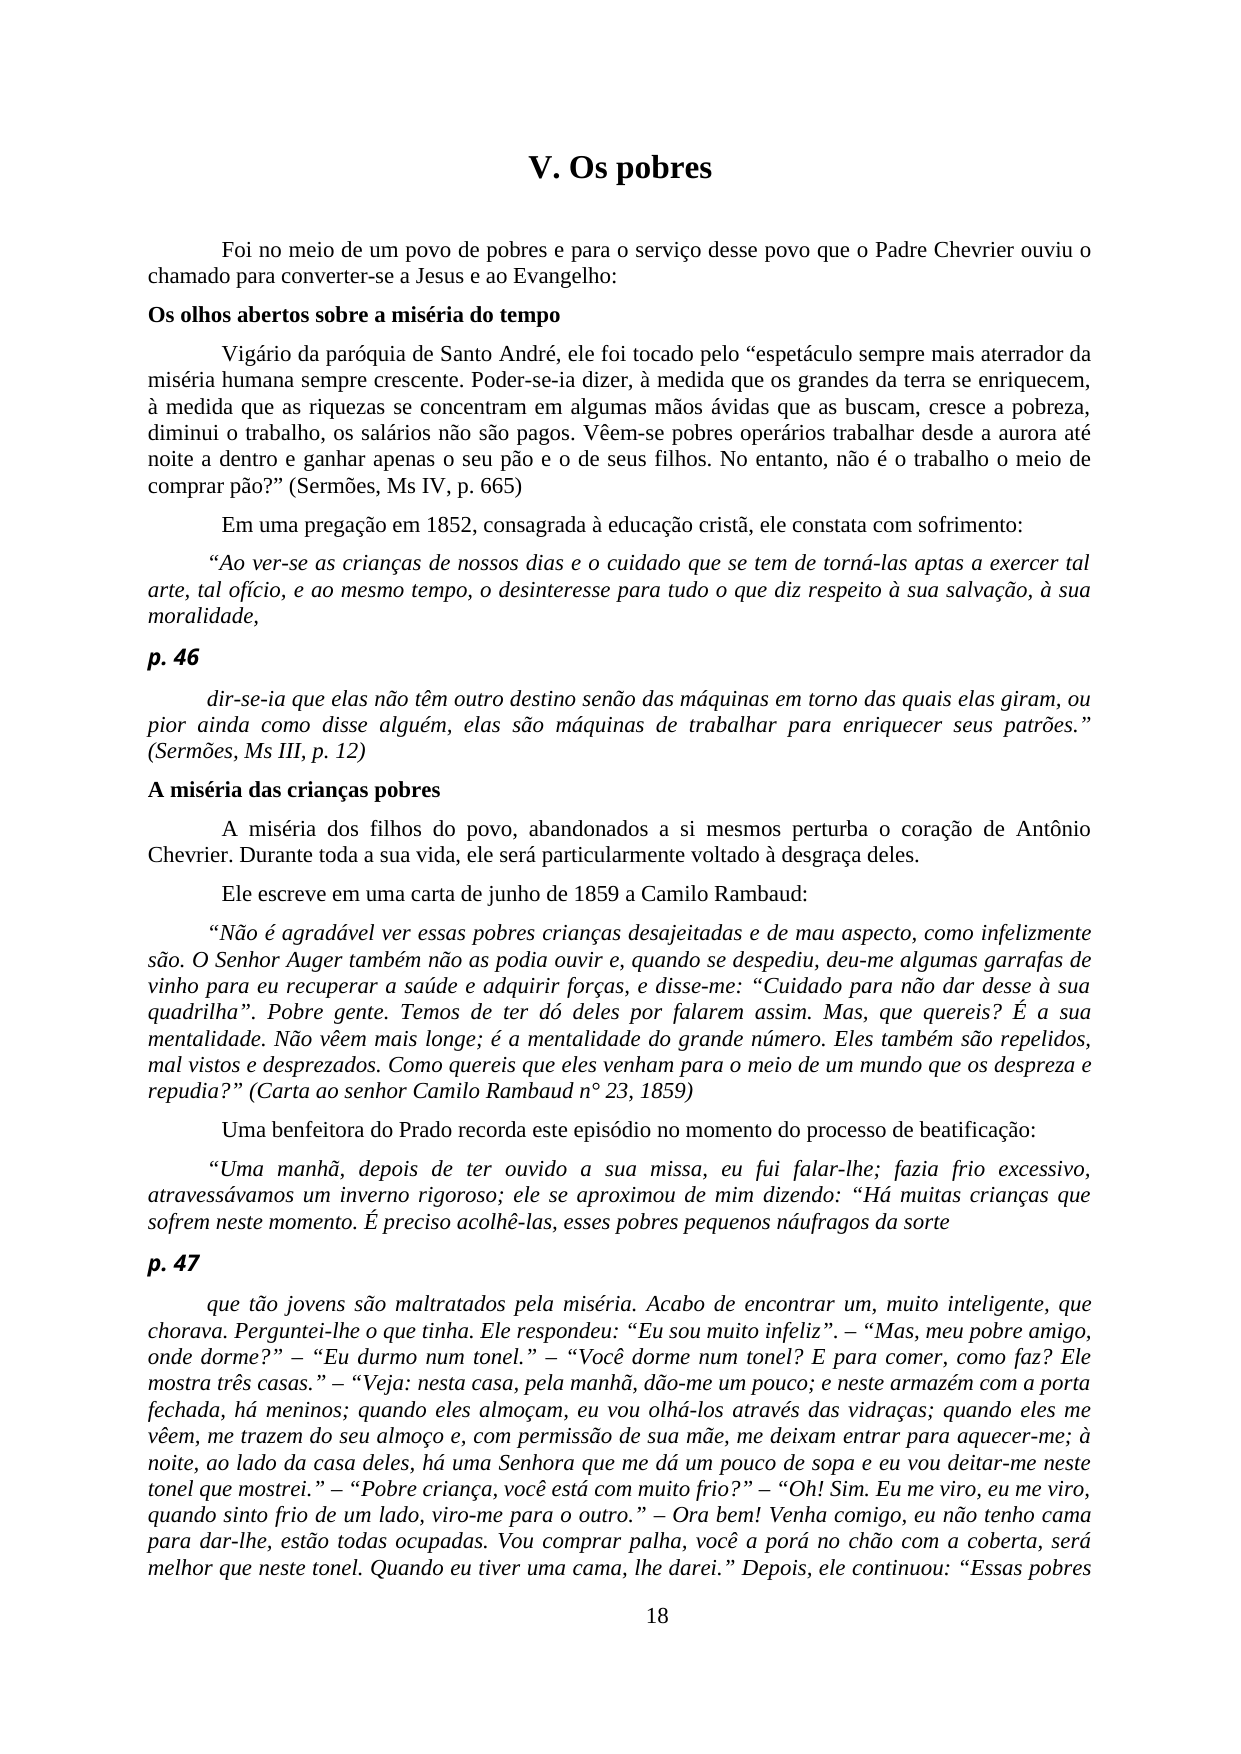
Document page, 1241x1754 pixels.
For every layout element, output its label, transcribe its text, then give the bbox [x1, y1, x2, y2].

subtitle Os olhos abertos sobre a miséria do tempo [148, 301, 1093, 327]
text “Uma manhã, depois de ter ouvido a sua missa, eu fui falar-lhe; fazia frio excessivo, atravessávamos um inverno rigoroso; ele se aproximou de mim dizendo: “Há muitas crianças que sofrem neste momento. É preciso acolhê-las, esses pobres pequenos náufragos da sorte [148, 1155, 1093, 1234]
subtitle p. 46 [148, 641, 1093, 672]
subtitle A miséria das crianças pobres [148, 776, 1093, 803]
text “Não é agradável ver essas pobres crianças desajeitadas e de mau aspecto, como infelizmente são. O Senhor Auger também não as podia ouvir e, quando se despediu, deu-me algumas garrafas de vinho para eu recuperar a saúde e adquirir forças, e disse-me: “Cuidado para não dar desse à sua quadrilha”. Pobre gente. Temos de ter dó deles por falarem assim. Mas, que quereis? É a sua mentalidade. Não vêem mais longe; é a mentalidade do grande número. Eles também são repelidos, mal vistos e desprezados. Como quereis que eles venham para o meio de um mundo que os despreza e repudia?” (Carta ao senhor Camilo Rambaud n° 23, 1859) [148, 919, 1093, 1104]
subtitle V. Os pobres [148, 148, 1093, 186]
text dir-se-ia que elas não têm outro destino senão das máquinas em torno das quais elas giram, ou pior ainda como disse alguém, elas são máquinas de trabalhar para enriquecer seus patrões.” (Sermões, Ms III, p. 12) [148, 685, 1093, 764]
text Vigário da paróquia de Santo André, ele foi tocado pelo “espetáculo sempre mais aterrador da miséria humana sempre crescente. Poder-se-ia dizer, à medida que os grandes da terra se enriquecem, à medida que as riquezas se concentram em algumas mãos ávidas que as buscam, cresce a pobreza, diminui o trabalho, os salários não são pagos. Vêem-se pobres operários trabalhar desde a aurora até noite a dentro e ganhar apenas o seu pão e o de seus filhos. No entanto, não é o trabalho o meio de comprar pão?” (Sermões, Ms IV, p. 665) [148, 340, 1093, 498]
text Ele escreve em uma carta de junho de 1859 a Camilo Rambaud: [148, 880, 1093, 907]
text Uma benfeitora do Prado recorda este episódio no momento do processo de beatificação: [148, 1116, 1093, 1143]
subtitle p. 47 [148, 1247, 1093, 1278]
text Em uma pregação em 1852, consagrada à educação cristã, ele constata com sofrimento: [148, 511, 1093, 537]
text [148, 1290, 1093, 1580]
text “Ao ver-se as crianças de nossos dias e o cuidado que se tem de torná-las aptas a exercer tal arte, tal ofício, e ao mesmo tempo, o desinteresse para tudo o que diz respeito à sua salvação, à sua moralidade, [148, 549, 1093, 628]
text A miséria dos filhos do povo, abandonados a si mesmos perturba o coração de Antônio Chevrier. Durante toda a sua vida, ele será particularmente voltado à desgraça deles. [148, 815, 1093, 868]
text Foi no meio de um povo de pobres e para o serviço desse povo que o Padre Chevrier ouviu o chamado para converter-se a Jesus e ao Evangelho: [148, 236, 1093, 289]
